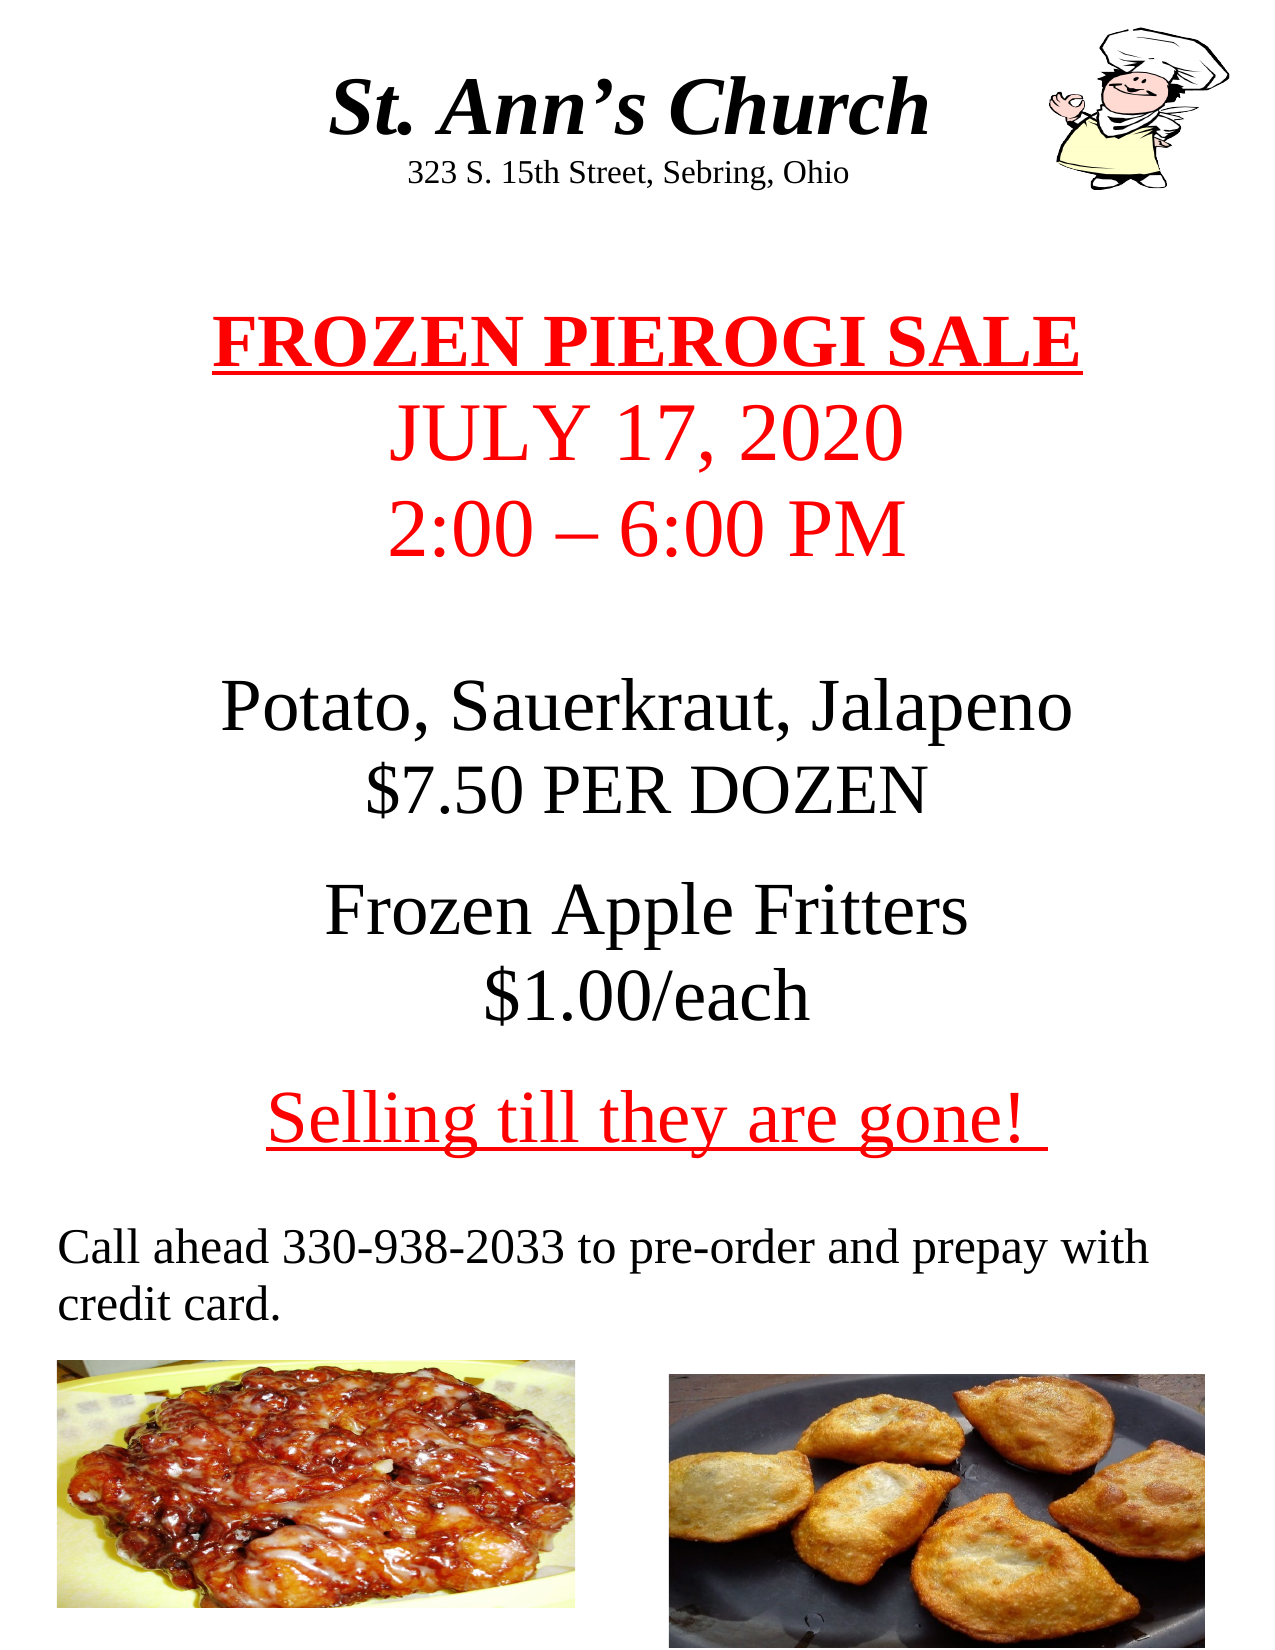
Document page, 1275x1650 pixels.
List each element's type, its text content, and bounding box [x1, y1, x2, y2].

title St. Ann’s Church [1157, 57, 1237, 153]
subtitle Frozen Apple Fritters [57, 864, 1237, 951]
title St. Ann’s Church [57, 57, 1114, 153]
subtitle Potato, Sauerkraut, Jalapeno [57, 661, 1237, 747]
picture [667, 1374, 1205, 1647]
subtitle Selling till they are gone! [57, 1073, 1237, 1159]
subtitle $1.00/each [57, 951, 1237, 1037]
subtitle 323 S. 15th Street, , Ohio [57, 153, 1237, 191]
subtitle $7.50 PER DOZEN [57, 747, 1237, 828]
picture [56, 1360, 575, 1608]
subtitle 2:00 – 6:00 PM [57, 479, 1237, 574]
subtitle FROZEN PIEROGI SALE [57, 297, 1237, 383]
subtitle JULY 17, 2020 [57, 383, 1237, 479]
subtitle Call ahead 330-938-2033 to pre-order and prepay with credit card. [57, 1217, 1237, 1332]
